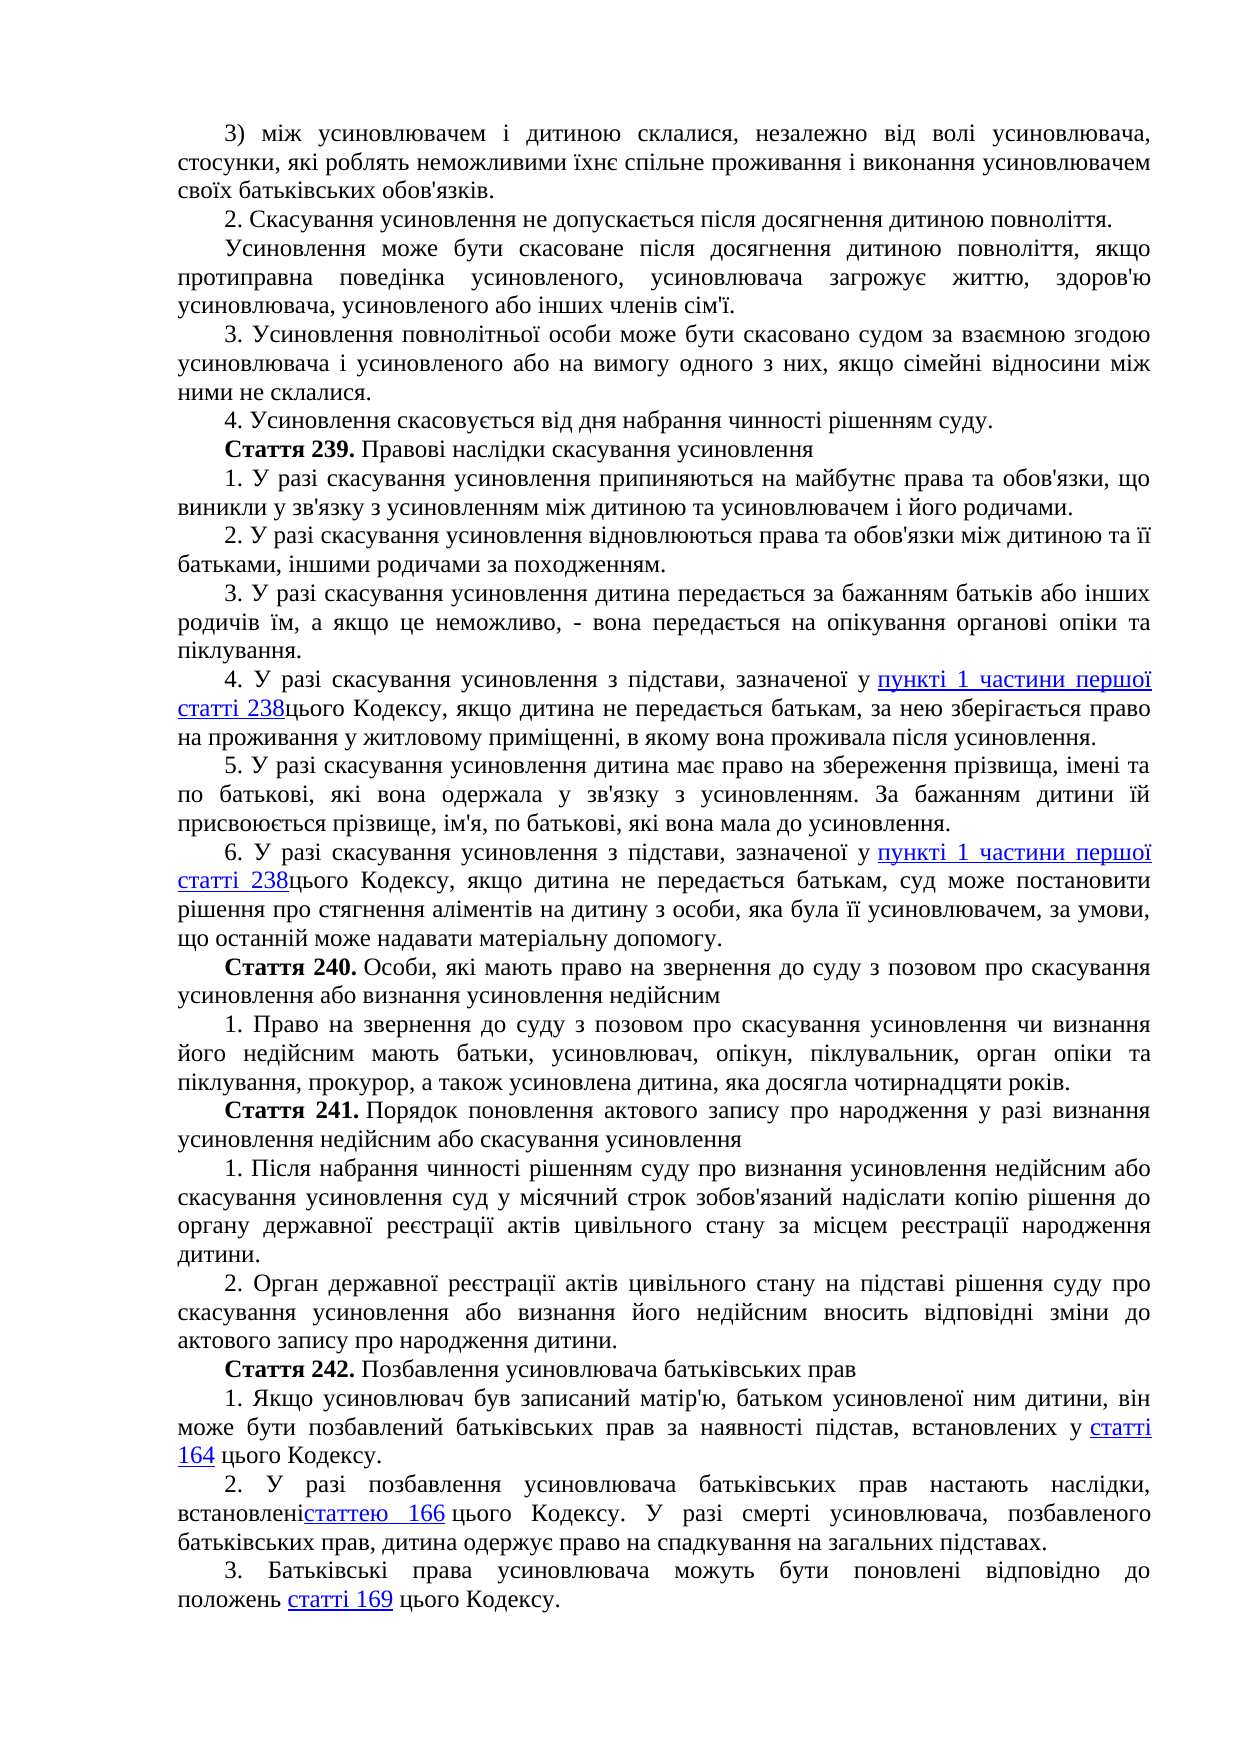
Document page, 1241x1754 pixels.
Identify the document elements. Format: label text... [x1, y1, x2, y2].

text 3) між усиновлювачем і дитиною склалися, незалежно від волі усиновлювача, стосунки, які роблять неможливими їхнє спільне проживання і виконання усиновлювачем своїх батьківських обов'язків. [177, 118, 1152, 204]
text 2. Орган державної реєстрації актів цивільного стану на підставі рішення суду про скасування усиновлення або визнання його недійсним вносить відповідні зміни до актового запису про народження дитини. [177, 1268, 1152, 1354]
text 1. Якщо усиновлювач був записаний матір'ю, батьком усиновленої ним дитини, він може бути позбавлений батьківських прав за наявності підстав, встановлених у статті 164 цього Кодексу. [177, 1383, 1152, 1469]
text 5. У разі скасування усиновлення дитина має право на збереження прізвища, імені та по батькові, які вона одержала у зв'язку з усиновленням. За бажанням дитини їй присвоюється прізвище, ім'я, по батькові, які вона мала до усиновлення. [177, 751, 1152, 837]
text 3. Усиновлення повнолітньої особи може бути скасовано судом за взаємною згодою усиновлювача і усиновленого або на вимогу одного з них, якщо сімейні відносини між ними не склалися. [177, 319, 1152, 406]
text 4. Усиновлення скасовується від дня набрання чинності рішенням суду. [177, 406, 1152, 434]
text 2. Скасування усиновлення не допускається після досягнення дитиною повноліття. [177, 204, 1152, 233]
text 2. У разі скасування усиновлення відновлюються права та обов'язки між дитиною та її батьками, іншими родичами за походженням. [177, 521, 1152, 578]
text Стаття 241. Порядок поновлення актового запису про народження у разі визнання усиновлення недійсним або скасування усиновлення [177, 1096, 1152, 1153]
text 2. У разі позбавлення усиновлювача батьківських прав настають наслідки, встановленістаттею 166 цього Кодексу. У разі смерті усиновлювача, позбавленого батьківських прав, дитина одержує право на спадкування на загальних підставах. [177, 1469, 1152, 1556]
text Стаття 242. Позбавлення усиновлювача батьківських прав [177, 1354, 1152, 1383]
text 6. У разі скасування усиновлення з підстави, зазначеної у пункті 1 частини першої статті 238цього Кодексу, якщо дитина не передається батькам, суд може постановити рішення про стягнення аліментів на дитину з особи, яка була її усиновлювачем, за умови, що останній може надавати матеріальну допомогу. [177, 837, 1152, 952]
text 1. Право на звернення до суду з позовом про скасування усиновлення чи визнання його недійсним мають батьки, усиновлювач, опікун, піклувальник, орган опіки та піклування, прокурор, а також усиновлена дитина, яка досягла чотирнадцяти років. [177, 1009, 1152, 1096]
text 3. У разі скасування усиновлення дитина передається за бажанням батьків або інших родичів їм, а якщо це неможливо, - вона передається на опікування органові опіки та піклування. [177, 578, 1152, 664]
text Стаття 240. Особи, які мають право на звернення до суду з позовом про скасування усиновлення або визнання усиновлення недійсним [177, 952, 1152, 1009]
text 4. У разі скасування усиновлення з підстави, зазначеної у пункті 1 частини першої статті 238цього Кодексу, якщо дитина не передається батькам, за нею зберігається право на проживання у житловому приміщенні, в якому вона проживала після усиновлення. [177, 664, 1152, 751]
text 1. У разі скасування усиновлення припиняються на майбутнє права та обов'язки, що виникли у зв'язку з усиновленням між дитиною та усиновлювачем і його родичами. [177, 463, 1152, 521]
text Стаття 239. Правові наслідки скасування усиновлення [177, 434, 1152, 463]
text 1. Після набрання чинності рішенням суду про визнання усиновлення недійсним або скасування усиновлення суд у місячний строк зобов'язаний надіслати копію рішення до органу державної реєстрації актів цивільного стану за місцем реєстрації народження дитини. [177, 1153, 1152, 1268]
text 3. Батьківські права усиновлювача можуть бути поновлені відповідно до положень статті 169 цього Кодексу. [177, 1556, 1152, 1613]
text Усиновлення може бути скасоване після досягнення дитиною повноліття, якщо протиправна поведінка усиновленого, усиновлювача загрожує життю, здоров'ю усиновлювача, усиновленого або інших членів сім'ї. [177, 233, 1152, 319]
